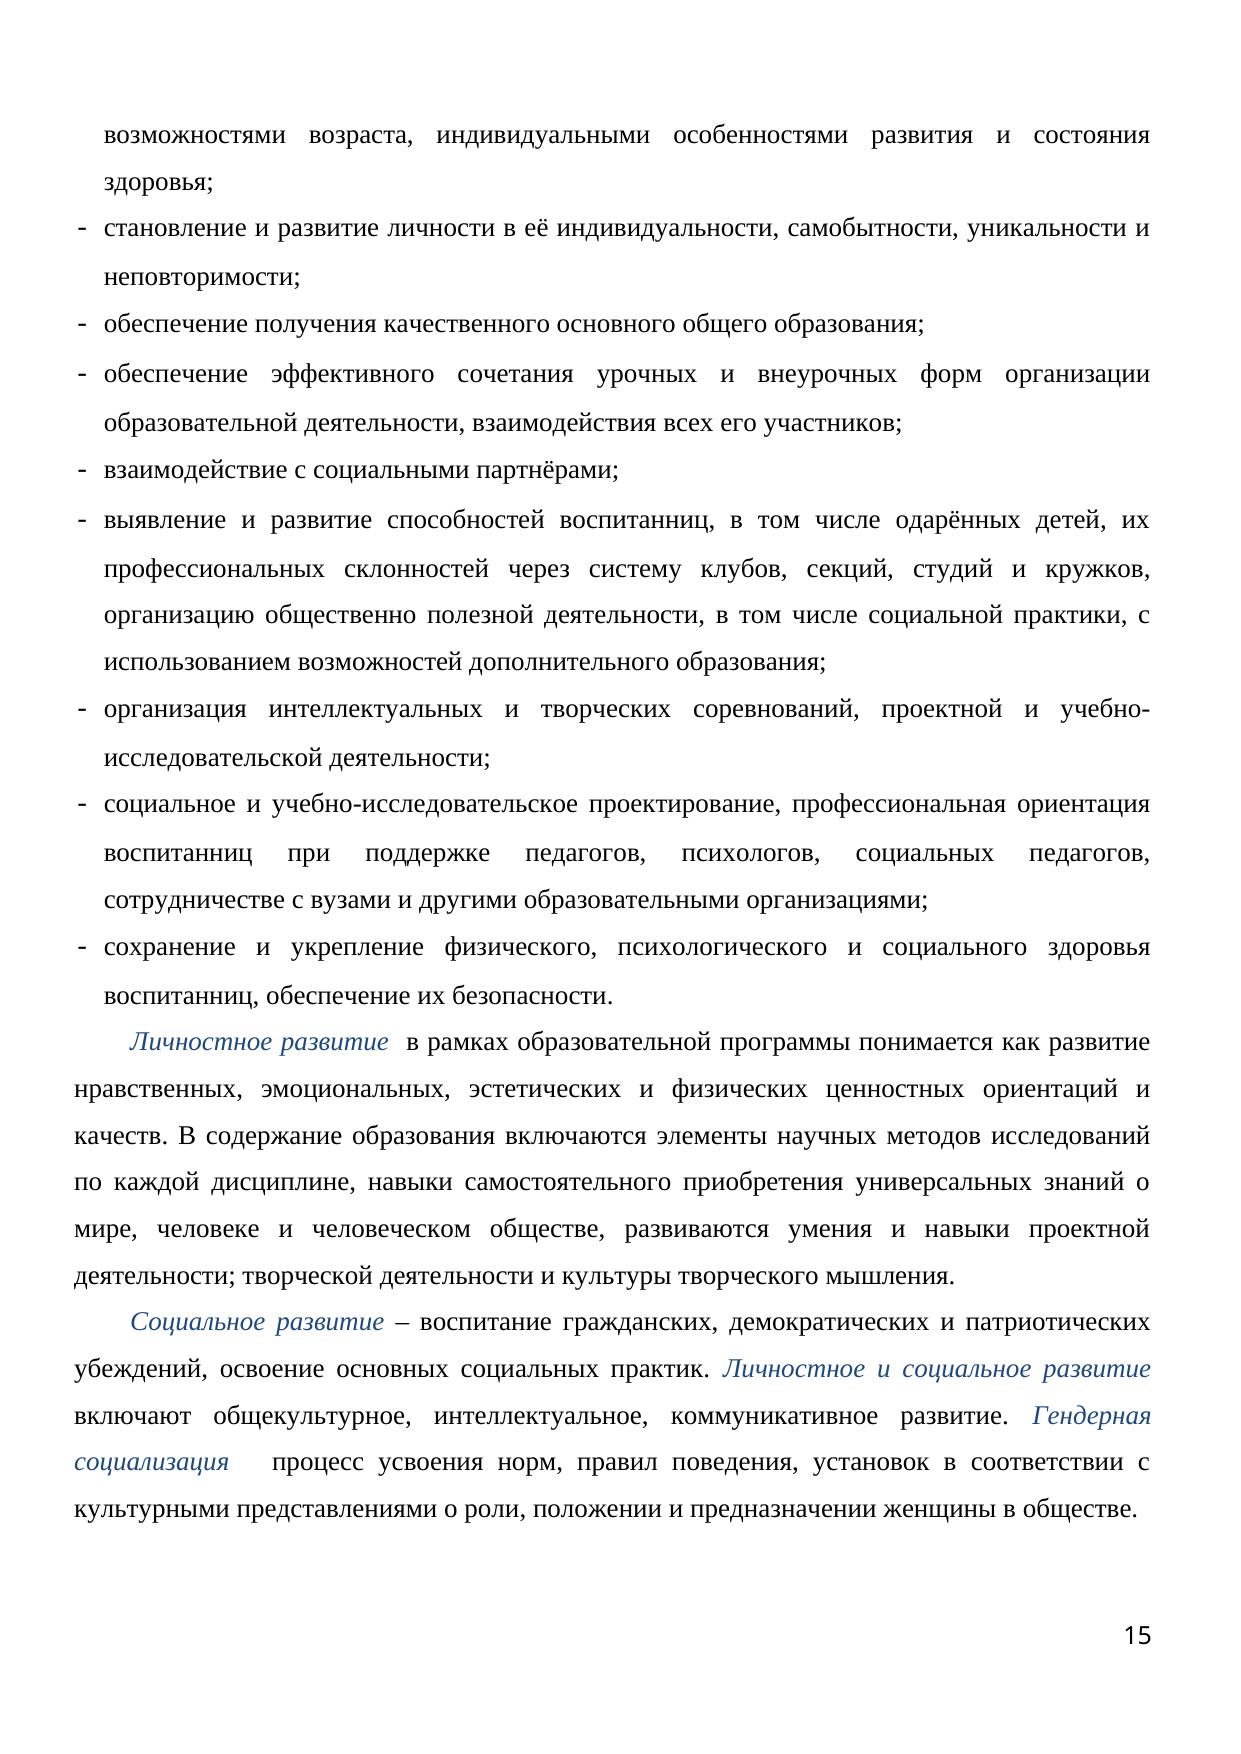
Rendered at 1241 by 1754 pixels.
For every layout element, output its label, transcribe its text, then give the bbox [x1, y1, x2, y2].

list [74, 118, 1152, 196]
list выявление и развитие способностей воспитанниц, в том числе одарённых детей, их профессиональных склонностей через систему клубов, секций, студий и кружков, организацию общественно полезной деятельности, в том числе социальной практики, с использованием возможностей дополнительного образования; [74, 503, 1152, 676]
list социальное и учебно-исследовательское проектирование, профессиональная ориентация воспитанниц при поддержке педагогов, психологов, социальных педагогов, сотрудничестве с вузами и другими образовательными организациями; [74, 787, 1152, 914]
list обеспечение эффективного сочетания урочных и внеурочных форм организации образовательной деятельности, взаимодействия всех его участников; [74, 357, 1152, 437]
text Личностное развитие в рамках образовательной программы понимается как развитие нравственных, эмоциональных, эстетических и физических ценностных ориентаций и качеств. В содержание образования включаются элементы научных методов исследований по каждой дисциплине, навыки самостоятельного приобретения универсальных знаний о мире, человеке и человеческом обществе, развиваются умения и навыки проектной деятельности; творческой деятельности и культуры творческого мышления. [74, 1025, 1152, 1290]
text Социальное развитие – воспитание гражданских, демократических и патриотических убеждений, освоение основных социальных практик. Личностное и социальное развитие включают общекультурное, интеллектуальное, коммуникативное развитие. Гендерная социализация процесс усвоения норм, правил поведения, установок в соответствии с культурными представлениями о роли, положении и предназначении женщины в обществе. [74, 1305, 1152, 1523]
list сохранение и укрепление физического, психологического и социального здоровья воспитанниц, обеспечение их безопасности. [74, 930, 1152, 1010]
list организация интеллектуальных и творческих соревнований, проектной и учебно-исследовательской деятельности; [74, 692, 1152, 772]
list становление и развитие личности в её индивидуальности, самобытности, уникальности и неповторимости; [74, 211, 1152, 292]
list обеспечение получения качественного основного общего образования; [74, 307, 1152, 341]
list взаимодействие с социальными партнёрами; [74, 453, 1152, 486]
